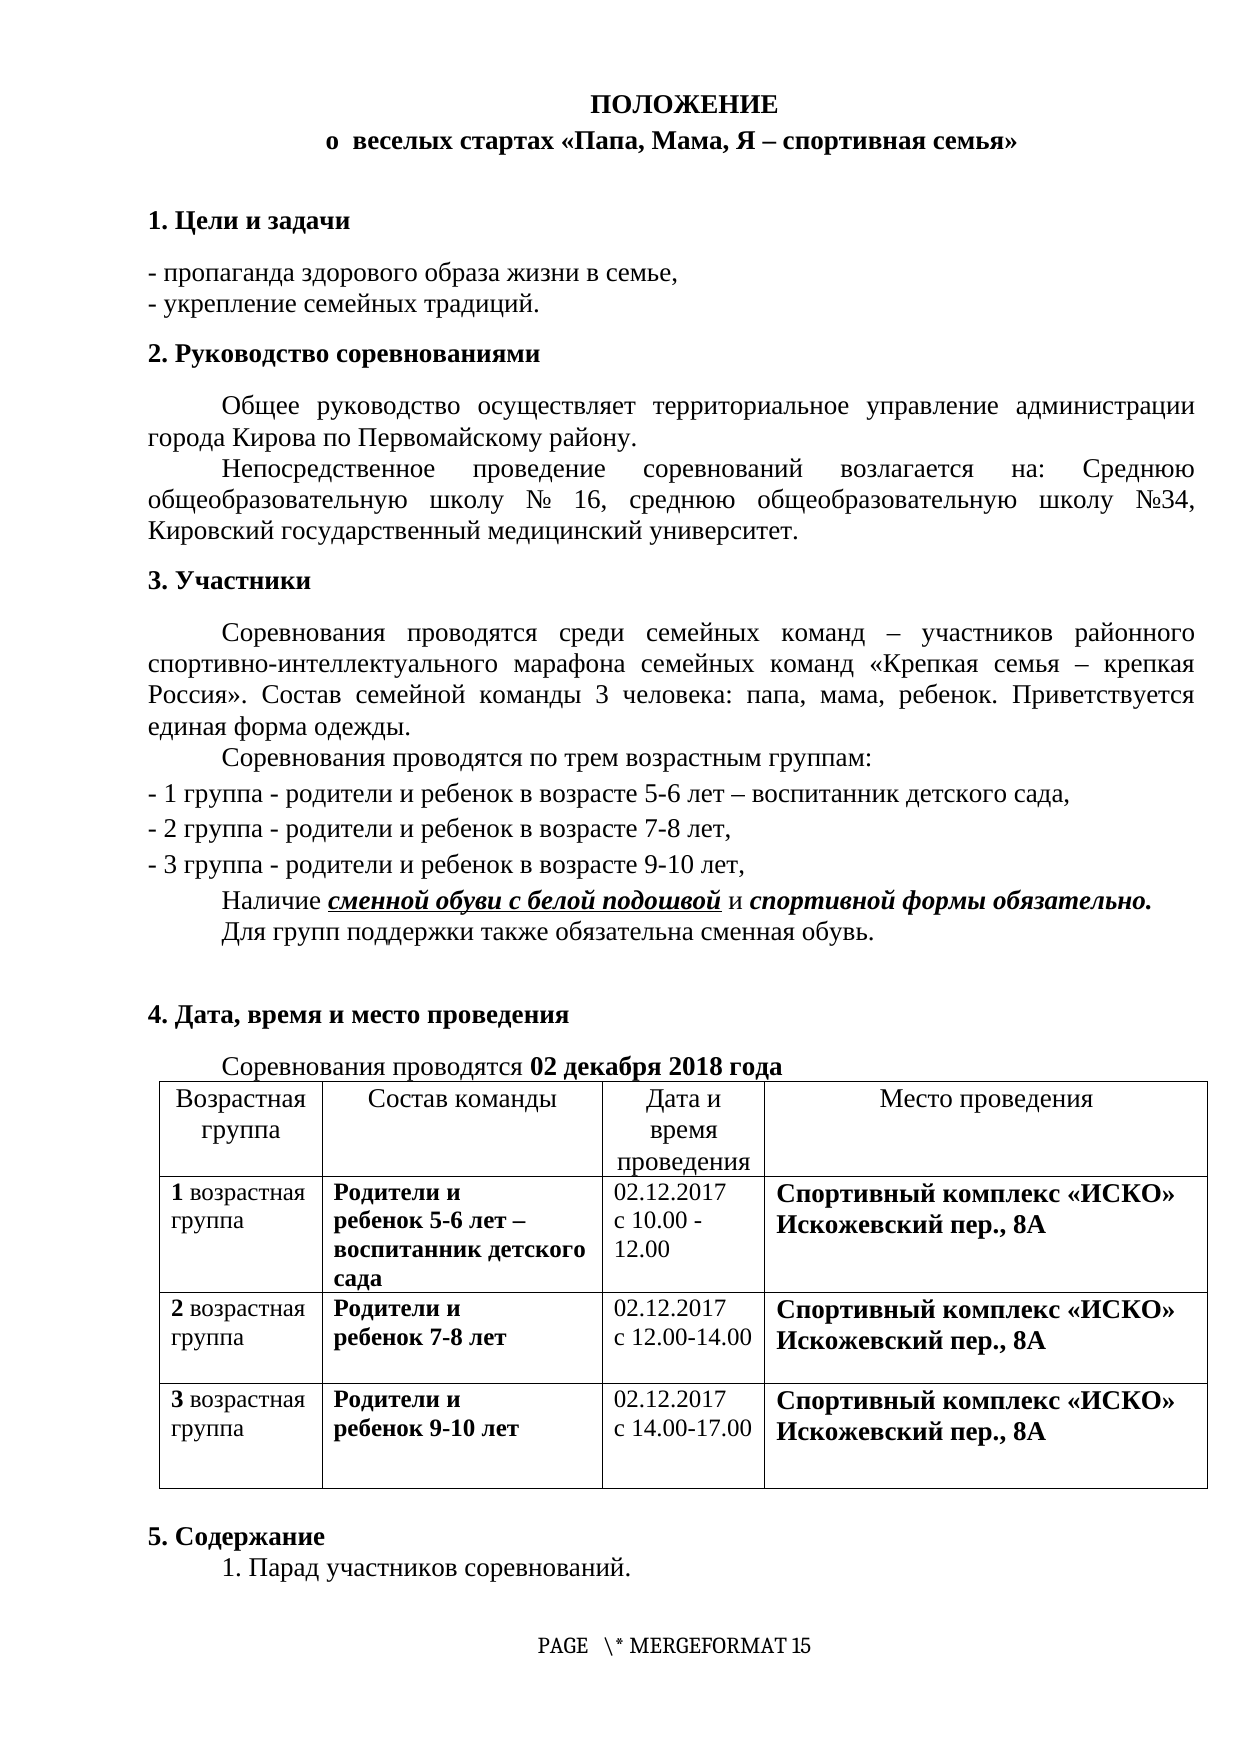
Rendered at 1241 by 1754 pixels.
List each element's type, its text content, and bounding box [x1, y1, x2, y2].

table_cell Родители и ребенок 9-10 лет [323, 1384, 602, 1487]
text Соревнования проводятся 02 декабря 2018 года [148, 1050, 1196, 1081]
text Непосредственное проведение соревнований возлагается на: Среднюю общеобразовательную школу № 16, среднюю общеобразовательную школу №34, Кировский государственный медицинский университет. [148, 452, 1196, 545]
text Соревнования проводятся по трем возрастным группам: [148, 741, 1196, 772]
table_header Место проведения [765, 1082, 1207, 1176]
text 2. Руководство соревнованиями [148, 337, 1196, 369]
text 1. Цели и задачи [148, 204, 1196, 235]
table_cell Спортивный комплекс «ИСКО» Искожевский пер., 8А [765, 1384, 1207, 1487]
table_header Дата и время проведения [603, 1082, 764, 1176]
table_cell Родители и ребенок 5-6 лет –воспитанник детского сада [323, 1177, 602, 1292]
text 3. Участники [148, 564, 1196, 596]
table_header Возрастная группа [160, 1082, 322, 1176]
text - 3 группа - родители и ребенок в возрасте 9-10 лет, [148, 848, 1196, 879]
text - 1 группа - родители и ребенок в возрасте 5-6 лет – воспитанник детского сада, [148, 777, 1196, 808]
text - укрепление семейных традиций. [148, 287, 1196, 318]
text Соревнования проводятся среди семейных команд – участников районного спортивно-интеллектуального марафона семейных команд «Крепкая семья – крепкая Россия». Состав семейной команды 3 человека: папа, мама, ребенок. Приветствуется единая форма одежды. [148, 616, 1196, 741]
table_cell 1 возрастная группа [160, 1177, 322, 1292]
table_header Состав команды [323, 1082, 602, 1176]
table_cell 3 возрастная группа [160, 1384, 322, 1487]
text 1. Парад участников соревнований. [148, 1551, 1196, 1582]
text Общее руководство осуществляет территориальное управление администрации города Кирова по Первомайскому району. [148, 389, 1196, 452]
text 4. Дата, время и место проведения [148, 998, 1196, 1029]
table_cell 02.12.2017 с 12.00-14.00 [603, 1293, 764, 1383]
text Для групп поддержки также обязательна сменная обувь. [148, 915, 1196, 946]
text - 2 группа - родители и ребенок в возрасте 7-8 лет, [148, 812, 1196, 843]
text ПОЛОЖЕНИЕ [516, 89, 1196, 120]
table_cell 02.12.2017 с 10.00 -12.00 [603, 1177, 764, 1292]
text 5. Содержание [148, 1520, 1196, 1551]
text о веселых стартах «Папа, Мама, Я – спортивная семья» [148, 124, 1196, 156]
text - пропаганда здорового образа жизни в семье, [148, 256, 1196, 287]
table_cell 02.12.2017 с 14.00-17.00 [603, 1384, 764, 1487]
table_cell Родители и ребенок 7-8 лет [323, 1293, 602, 1383]
table_cell Спортивный комплекс «ИСКО» Искожевский пер., 8А [765, 1177, 1207, 1292]
table_cell Спортивный комплекс «ИСКО» Искожевский пер., 8А [765, 1293, 1207, 1383]
table_cell 2 возрастная группа [160, 1293, 322, 1383]
text Наличие сменной обуви с белой подошвой и спортивной формы обязательно. [148, 884, 1196, 915]
